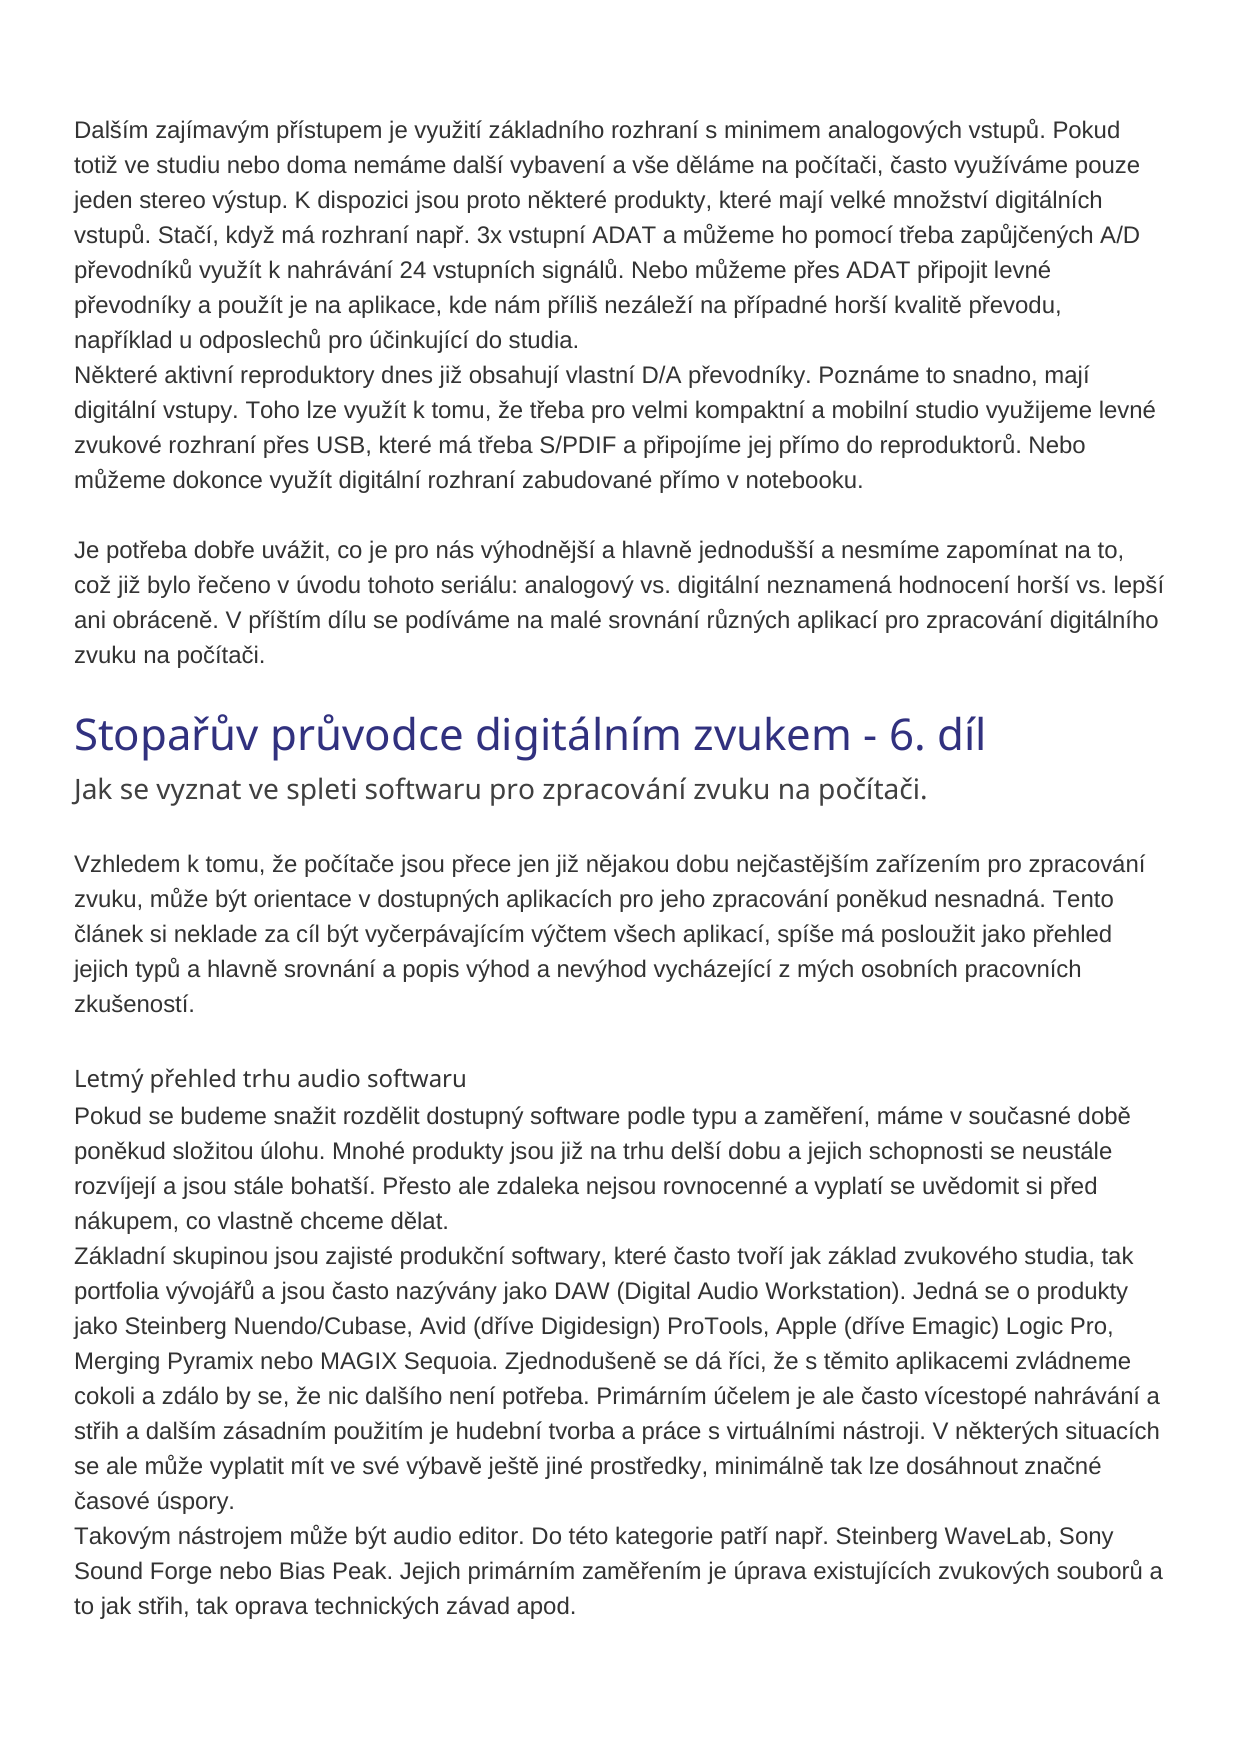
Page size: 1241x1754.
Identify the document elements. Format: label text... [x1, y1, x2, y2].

text Jak se vyznat ve spleti softwaru pro zpracování zvuku na počítači. Vzhledem k tomu, že počítače jsou přece jen již nějakou dobu nejčastějším zařízením pro zpracování zvuku, může být orientace v dostupných aplikacích pro jeho zpracování poněkud nesnadná. Tento článek si neklade za cíl být vyčerpávajícím výčtem všech aplikací, spíše má posloužit jako přehled jejich typů a hlavně srovnání a popis výhod a nevýhod vycházející z mých osobních pracovních zkušeností. [74, 770, 1167, 1053]
text Letmý přehled trhu audio softwaru Pokud se budeme snažit rozdělit dostupný software podle typu a zaměření, máme v současné době poněkud složitou úlohu. Mnohé produkty jsou již na trhu delší dobu a jejich schopnosti se neustále rozvíjejí a jsou stále bohatší. Přesto ale zdaleka nejsou rovnocenné a vyplatí se uvědomit si před nákupem, co vlastně chceme dělat. Základní skupinou jsou zajisté produkční softwary, které často tvoří jak základ zvukového studia, tak portfolia vývojářů a jsou často nazývány jako DAW (Digital Audio Workstation). Jedná se o produkty jako Steinberg Nuendo/Cubase, Avid (dříve Digidesign) ProTools, Apple (dříve Emagic) Logic Pro, Merging Pyramix nebo MAGIX Sequoia. Zjednodušeně se dá říci, že s těmito aplikacemi zvládneme cokoli a zdálo by se, že nic dalšího není potřeba. Primárním účelem je ale často vícestopé nahrávání a střih a dalším zásadním použitím je hudební tvorba a práce s virtuálními nástroji. V některých situacích se ale může vyplatit mít ve své výbavě ještě jiné prostředky, minimálně tak lze dosáhnout značné časové úspory. Takovým nástrojem může být audio editor. Do této kategorie patří např. Steinberg WaveLab, Sony Sound Forge nebo Bias Peak. Jejich primárním zaměřením je úprava existujících zvukových souborů a to jak střih, tak oprava technických závad apod. [74, 1059, 1167, 1619]
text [74, 74, 1167, 763]
